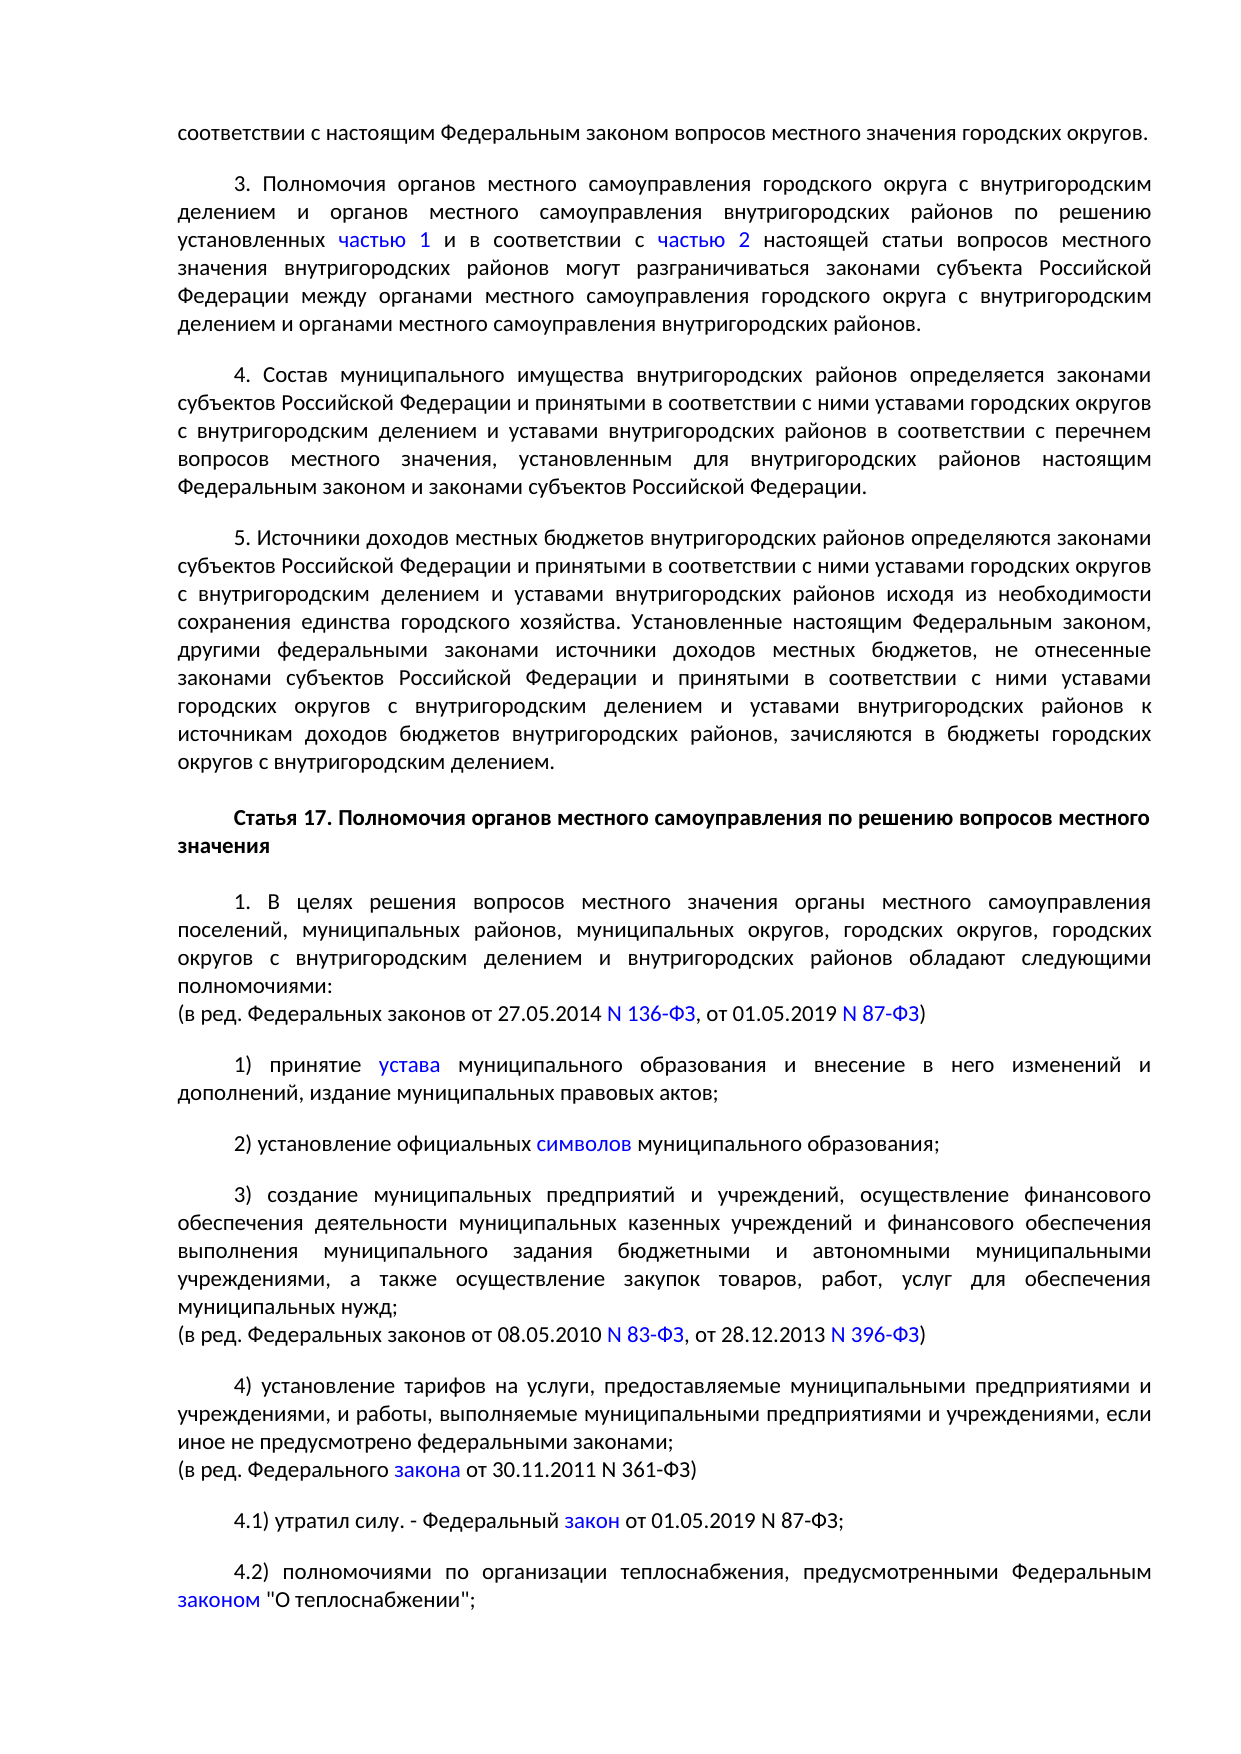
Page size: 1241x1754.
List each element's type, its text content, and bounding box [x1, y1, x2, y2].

text (в ред. Федеральных законов от 08.05.2010 N 83-ФЗ, от 28.12.2013 N 396-ФЗ) [177, 1320, 1152, 1348]
text 2) установление официальных символов муниципального образования; [177, 1129, 1152, 1157]
text Статья 17. Полномочия органов местного самоуправления по решению вопросов местного значения [177, 803, 1152, 859]
text 4) установление тарифов на услуги, предоставляемые муниципальными предприятиями и учреждениями, и работы, выполняемые муниципальными предприятиями и учреждениями, если иное не предусмотрено федеральными законами; [177, 1371, 1152, 1455]
text (в ред. Федеральных законов от 27.05.2014 N 136-ФЗ, от 01.05.2019 N 87-ФЗ) [177, 999, 1152, 1027]
text (в ред. Федерального закона от 30.11.2011 N 361-ФЗ) [177, 1455, 1152, 1483]
text 1) принятие устава муниципального образования и внесение в него изменений и дополнений, издание муниципальных правовых актов; [177, 1050, 1152, 1106]
text 4.2) полномочиями по организации теплоснабжения, предусмотренными Федеральным законом "О теплоснабжении"; [177, 1557, 1152, 1613]
text 4.1) утратил силу. - Федеральный закон от 01.05.2019 N 87-ФЗ; [177, 1506, 1152, 1534]
text 3. Полномочия органов местного самоуправления городского округа с внутригородским делением и органов местного самоуправления внутригородских районов по решению установленных частью 1 и в соответствии с частью 2 настоящей статьи вопросов местного значения внутригородских районов могут разграничиваться законами субъекта Российской Федерации между органами местного самоуправления городского округа с внутригородским делением и органами местного самоуправления внутригородских районов. [177, 169, 1152, 337]
text 4. Состав муниципального имущества внутригородских районов определяется законами субъектов Российской Федерации и принятыми в соответствии с ними уставами городских округов с внутригородским делением и уставами внутригородских районов в соответствии с перечнем вопросов местного значения, установленным для внутригородских районов настоящим Федеральным законом и законами субъектов Российской Федерации. [177, 360, 1152, 500]
text 1. В целях решения вопросов местного значения органы местного самоуправления поселений, муниципальных районов, муниципальных округов, городских округов, городских округов с внутригородским делением и внутригородских районов обладают следующими полномочиями: [177, 887, 1152, 999]
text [177, 118, 1152, 146]
text 5. Источники доходов местных бюджетов внутригородских районов определяются законами субъектов Российской Федерации и принятыми в соответствии с ними уставами городских округов с внутригородским делением и уставами внутригородских районов исходя из необходимости сохранения единства городского хозяйства. Установленные настоящим Федеральным законом, другими федеральными законами источники доходов местных бюджетов, не отнесенные законами субъектов Российской Федерации и принятыми в соответствии с ними уставами городских округов с внутригородским делением и уставами внутригородских районов к источникам доходов бюджетов внутригородских районов, зачисляются в бюджеты городских округов с внутригородским делением. [177, 523, 1152, 775]
text 3) создание муниципальных предприятий и учреждений, осуществление финансового обеспечения деятельности муниципальных казенных учреждений и финансового обеспечения выполнения муниципального задания бюджетными и автономными муниципальными учреждениями, а также осуществление закупок товаров, работ, услуг для обеспечения муниципальных нужд; [177, 1180, 1152, 1320]
